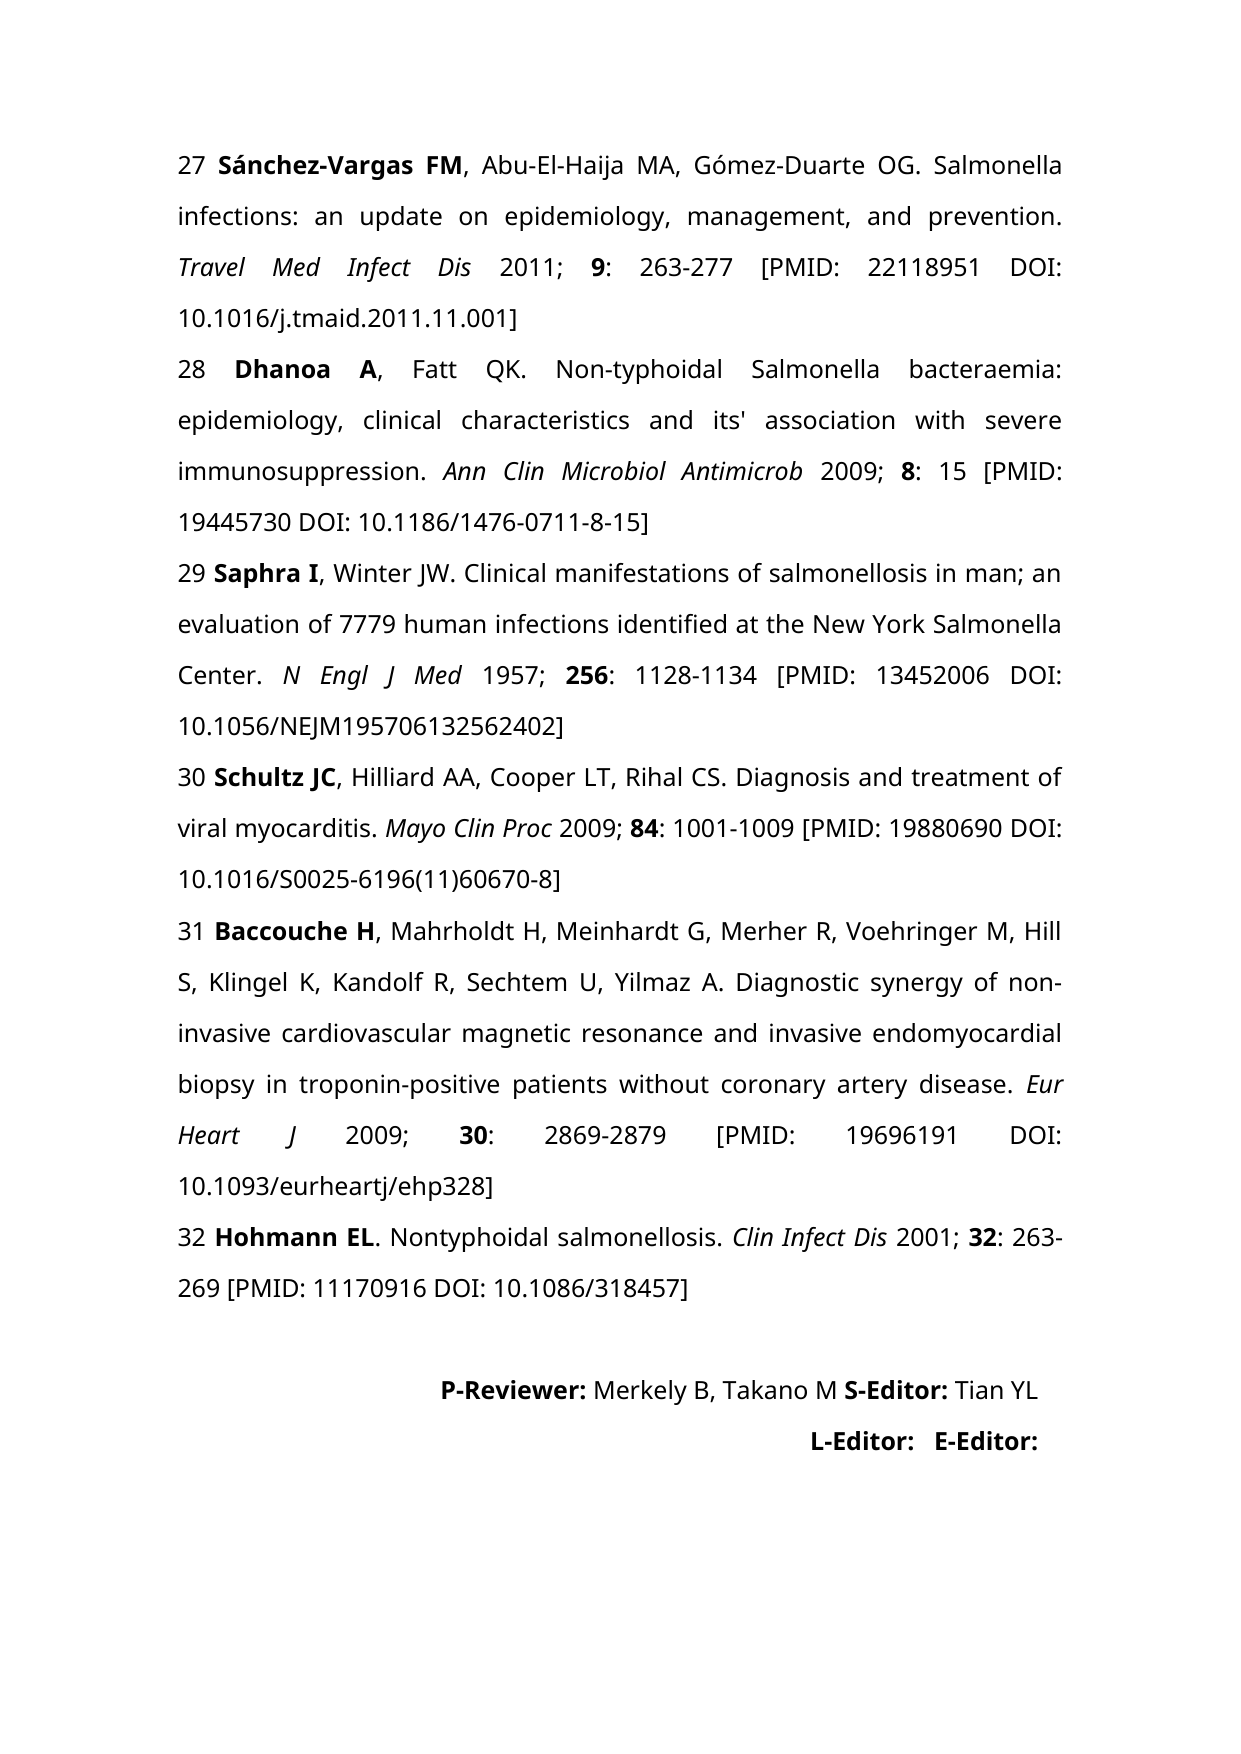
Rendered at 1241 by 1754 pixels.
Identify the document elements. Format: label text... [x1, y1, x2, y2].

text 27 Sánchez-Vargas FM, Abu-El-Haija MA, Gómez-Duarte OG. Salmonella infections: an update on epidemiology, management, and prevention. Travel Med Infect Dis 2011; 9: 263-277 [PMID: 22118951 DOI: 10.1016/j.tmaid.2011.11.001] [177, 148, 1063, 335]
text 32 Hohmann EL. Nontyphoidal salmonellosis. Clin Infect Dis 2001; 32: 263-269 [PMID: 11170916 DOI: 10.1086/318457] [177, 1219, 1063, 1304]
text 30 Schultz JC, Hilliard AA, Cooper LT, Rihal CS. Diagnosis and treatment of viral myocarditis. Mayo Clin Proc 2009; 84: 1001-1009 [PMID: 19880690 DOI: 10.1016/S0025-6196(11)60670-8] [177, 760, 1063, 896]
text P-Reviewer: Merkely B, Takano M S-Editor: Tian YL [177, 1373, 1038, 1407]
text 31 Baccouche H, Mahrholdt H, Meinhardt G, Merher R, Voehringer M, Hill S, Klingel K, Kandolf R, Sechtem U, Yilmaz A. Diagnostic synergy of non-invasive cardiovascular magnetic resonance and invasive endomyocardial biopsy in troponin-positive patients without coronary artery disease. Eur Heart J 2009; 30: 2869-2879 [PMID: 19696191 DOI: 10.1093/eurheartj/ehp328] [177, 913, 1063, 1202]
text L-Editor: E-Editor: [177, 1424, 1038, 1458]
text 28 Dhanoa A, Fatt QK. Non-typhoidal Salmonella bacteraemia: epidemiology, clinical characteristics and its' association with severe immunosuppression. Ann Clin Microbiol Antimicrob 2009; 8: 15 [PMID: 19445730 DOI: 10.1186/1476-0711-8-15] [177, 352, 1063, 539]
text 29 Saphra I, Winter JW. Clinical manifestations of salmonellosis in man; an evaluation of 7779 human infections identified at the New York Salmonella Center. N Engl J Med 1957; 256: 1128-1134 [PMID: 13452006 DOI: 10.1056/NEJM195706132562402] [177, 556, 1063, 743]
